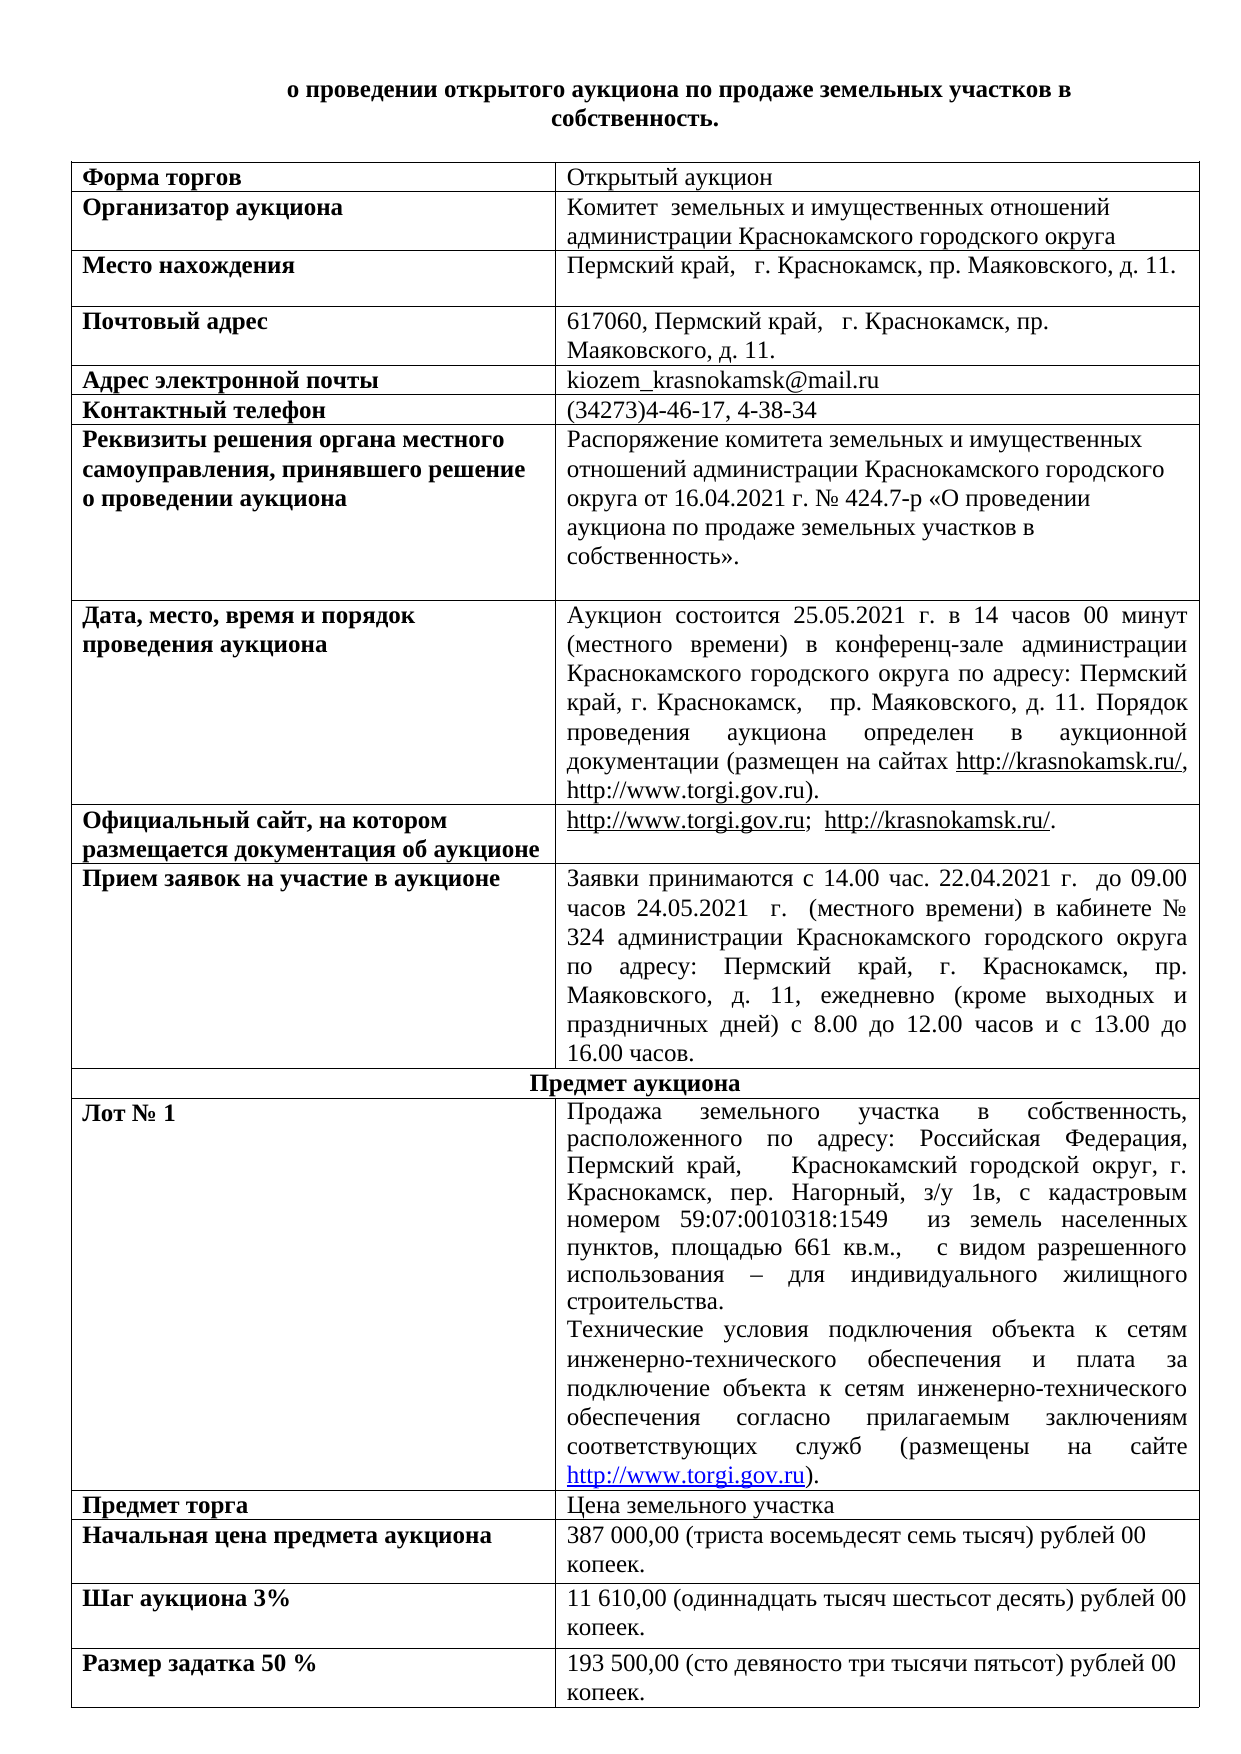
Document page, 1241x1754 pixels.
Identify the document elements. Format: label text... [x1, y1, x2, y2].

table_cell 193 500,00 (сто девяносто три тысячи пятьсот) рублей 00 копеек. [556, 1649, 1199, 1707]
table_cell Адрес электронной почты [72, 366, 555, 394]
table_cell Цена земельного участка [556, 1491, 1199, 1519]
table_cell Лот № 1 [72, 1099, 555, 1489]
table_cell Комитет земельных и имущественных отношений администрации Краснокамского городского округа [556, 192, 1199, 250]
table_cell Реквизиты решения органа местного самоуправления, принявшего решение о проведении аукциона [72, 425, 555, 599]
table_header Открытый аукцион [556, 163, 1199, 191]
text о проведении открытого аукциона по продаже земельных участков в собственность. [118, 74, 1152, 132]
table_cell Официальный сайт, на котором размещается документация об аукционе [72, 805, 555, 863]
table_cell 387 000,00 (триста восемьдесят семь тысяч) рублей 00 копеек. [556, 1520, 1199, 1583]
table_cell Место нахождения [72, 251, 555, 306]
table_cell 11 610,00 (одиннадцать тысяч шестьсот десять) рублей 00 копеек. [556, 1584, 1199, 1647]
table_cell (34273)4-46-17, 4-38-34 [556, 395, 1199, 424]
table_cell Заявки принимаются с 14.00 час. 22.04.2021 г. до 09.00 часов 24.05.2021 г. (местного времени) в кабинете № 324 администрации Краснокамского городского округа по адресу: Пермский край, г. Краснокамск, пр. Маяковского, д. 11, ежедневно (кроме выходных и праздничных дней) с 8.00 до 12.00 часов и с 13.00 до 16.00 часов. [556, 864, 1199, 1068]
table_cell Прием заявок на участие в аукционе [72, 864, 555, 1068]
table_cell Продажа земельного участка в собственность, расположенного по адресу: Российская Федерация, Пермский край, Краснокамский городской округ, г. Краснокамск, пер. Нагорный, з/у 1в, с кадастровым номером 59:07:0010318:1549 из земель населенных пунктов, площадью 661 кв.м., с видом разрешенного использования – для индивидуального жилищного строительства. Технические условия подключения объекта к сетям инженерно-технического обеспечения и плата за подключение объекта к сетям инженерно-технического обеспечения согласно прилагаемым заключениям соответствующих служб (размещены на сайте http://www.torgi.gov.ru). [556, 1099, 1199, 1489]
table_cell Дата, место, время и порядок проведения аукциона [72, 601, 555, 804]
table_cell Размер задатка 50 % [72, 1649, 555, 1707]
table_cell Распоряжение комитета земельных и имущественных отношений администрации Краснокамского городского округа от 16.04.2021 г. № 424.7-р «О проведении аукциона по продаже земельных участков в собственность». [556, 425, 1199, 599]
table_cell kiozem_krasnokamsk@mail.ru [556, 366, 1199, 394]
table_cell Предмет торга [72, 1491, 555, 1519]
table_cell Пермский край, г. Краснокамск, пр. Маяковского, д. 11. [556, 251, 1199, 306]
table_cell Начальная цена предмета аукциона [72, 1520, 555, 1583]
table_cell Организатор аукциона [72, 192, 555, 250]
table_cell Аукцион состоится 25.05.2021 г. в 14 часов 00 минут (местного времени) в конференц-зале администрации Краснокамского городского округа по адресу: Пермский край, г. Краснокамск, пр. Маяковского, д. 11. Порядок проведения аукциона определен в аукционной документации (размещен на сайтах http://krasnokamsk.ru/, http://www.torgi.gov.ru). [556, 601, 1199, 804]
table_cell http://www.torgi.gov.ru; http://krasnokamsk.ru/. [556, 805, 1199, 863]
table_cell Шаг аукциона 3% [72, 1584, 555, 1647]
table_cell Контактный телефон [72, 395, 555, 424]
table_cell Почтовый адрес [72, 307, 555, 364]
table_cell Предмет аукциона [72, 1069, 1199, 1097]
table_header Форма торгов [72, 163, 555, 191]
table_cell 617060, Пермский край, г. Краснокамск, пр. Маяковского, д. 11. [556, 307, 1199, 364]
